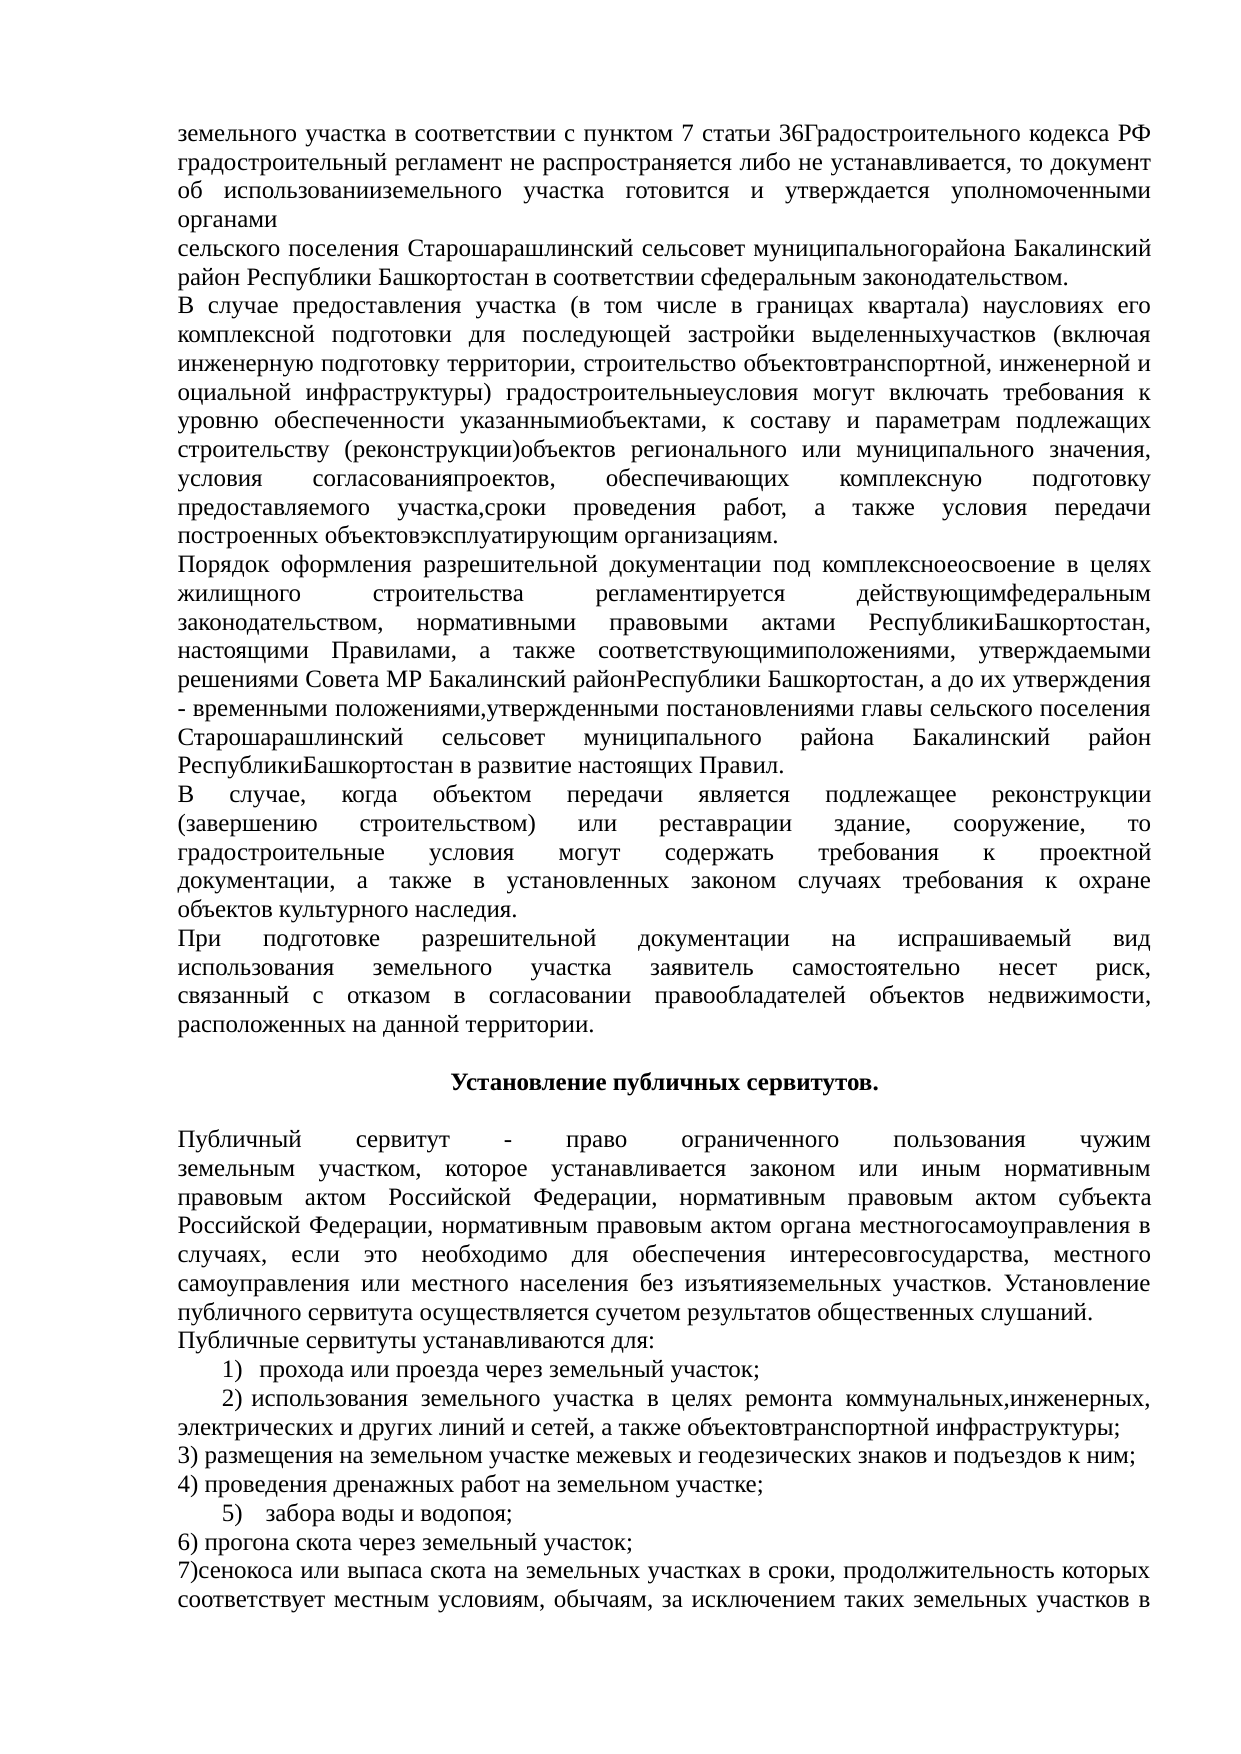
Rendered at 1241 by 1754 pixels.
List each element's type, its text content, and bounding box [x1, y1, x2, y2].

text Публичные сервитуты устанавливаются для: [177, 1326, 1152, 1354]
text При подготовке разрешительной документации на испрашиваемый вид использования земельного участка заявитель самостоятельно несет риск, связанный с отказом в согласовании правообладателей объектов недвижимости, расположенных на данной территории. [177, 923, 1152, 1038]
list забора воды и водопоя; [222, 1498, 1152, 1527]
text 4) проведения дренажных работ на земельном участке; [177, 1469, 1152, 1498]
text Установление публичных сервитутов. [177, 1067, 1152, 1096]
text В случае, когда объектом передачи является подлежащее реконструкции (завершению строительством) или реставрации здание, сооружение, то градостроительные условия могут содержать требования к проектной документации, а также в установленных законом случаях требования к охране объектов культурного наследия. [177, 779, 1152, 923]
list прохода или проезда через земельный участок; [222, 1354, 1152, 1383]
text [177, 1556, 1152, 1613]
list использования земельного участка в целях ремонта коммунальных,инженерных, электрических и других линий и сетей, а также объектовтранспортной инфраструктуры; [177, 1383, 1152, 1441]
text В случае предоставления участка (в том числе в границах квартала) наусловиях его комплексной подготовки для последующей застройки выделенныхучастков (включая инженерную подготовку территории, строительство объектовтранспортной, инженерной и оциальной инфраструктуры) градостроительныеусловия могут включать требования к уровню обеспеченности указаннымиобъектами, к составу и параметрам подлежащих строительству (реконструкции)объектов регионального или муниципального значения, условия согласованияпроектов, обеспечивающих комплексную подготовку предоставляемого участка,сроки проведения работ, а также условия передачи построенных объектовэксплуатирующим организациям. [177, 291, 1152, 549]
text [177, 118, 1152, 291]
text 3) размещения на земельном участке межевых и геодезических знаков и подъездов к ним; [177, 1441, 1152, 1469]
text Публичный сервитут - право ограниченного пользования чужим земельным участком, которое устанавливается законом или иным нормативным правовым актом Российской Федерации, нормативным правовым актом субъекта Российской Федерации, нормативным правовым актом органа местногосамоуправления в случаях, если это необходимо для обеспечения интересовгосударства, местного самоуправления или местного населения без изъятияземельных участков. Установление публичного сервитута осуществляется сучетом результатов общественных слушаний. [177, 1124, 1152, 1326]
text Порядок оформления разрешительной документации под комплексноеосвоение в целях жилищного строительства регламентируется действующимфедеральным законодательством, нормативными правовыми актами РеспубликиБашкортостан, настоящими Правилами, а также соответствующимиположениями, утверждаемыми решениями Совета МР Бакалинский районРеспублики Башкортостан, а до их утверждения - временными положениями,утвержденными постановлениями главы сельского поселения Старошарашлинский сельсовет муниципального района Бакалинский район РеспубликиБашкортостан в развитие настоящих Правил. [177, 549, 1152, 779]
text 6) прогона скота через земельный участок; [177, 1527, 1152, 1556]
